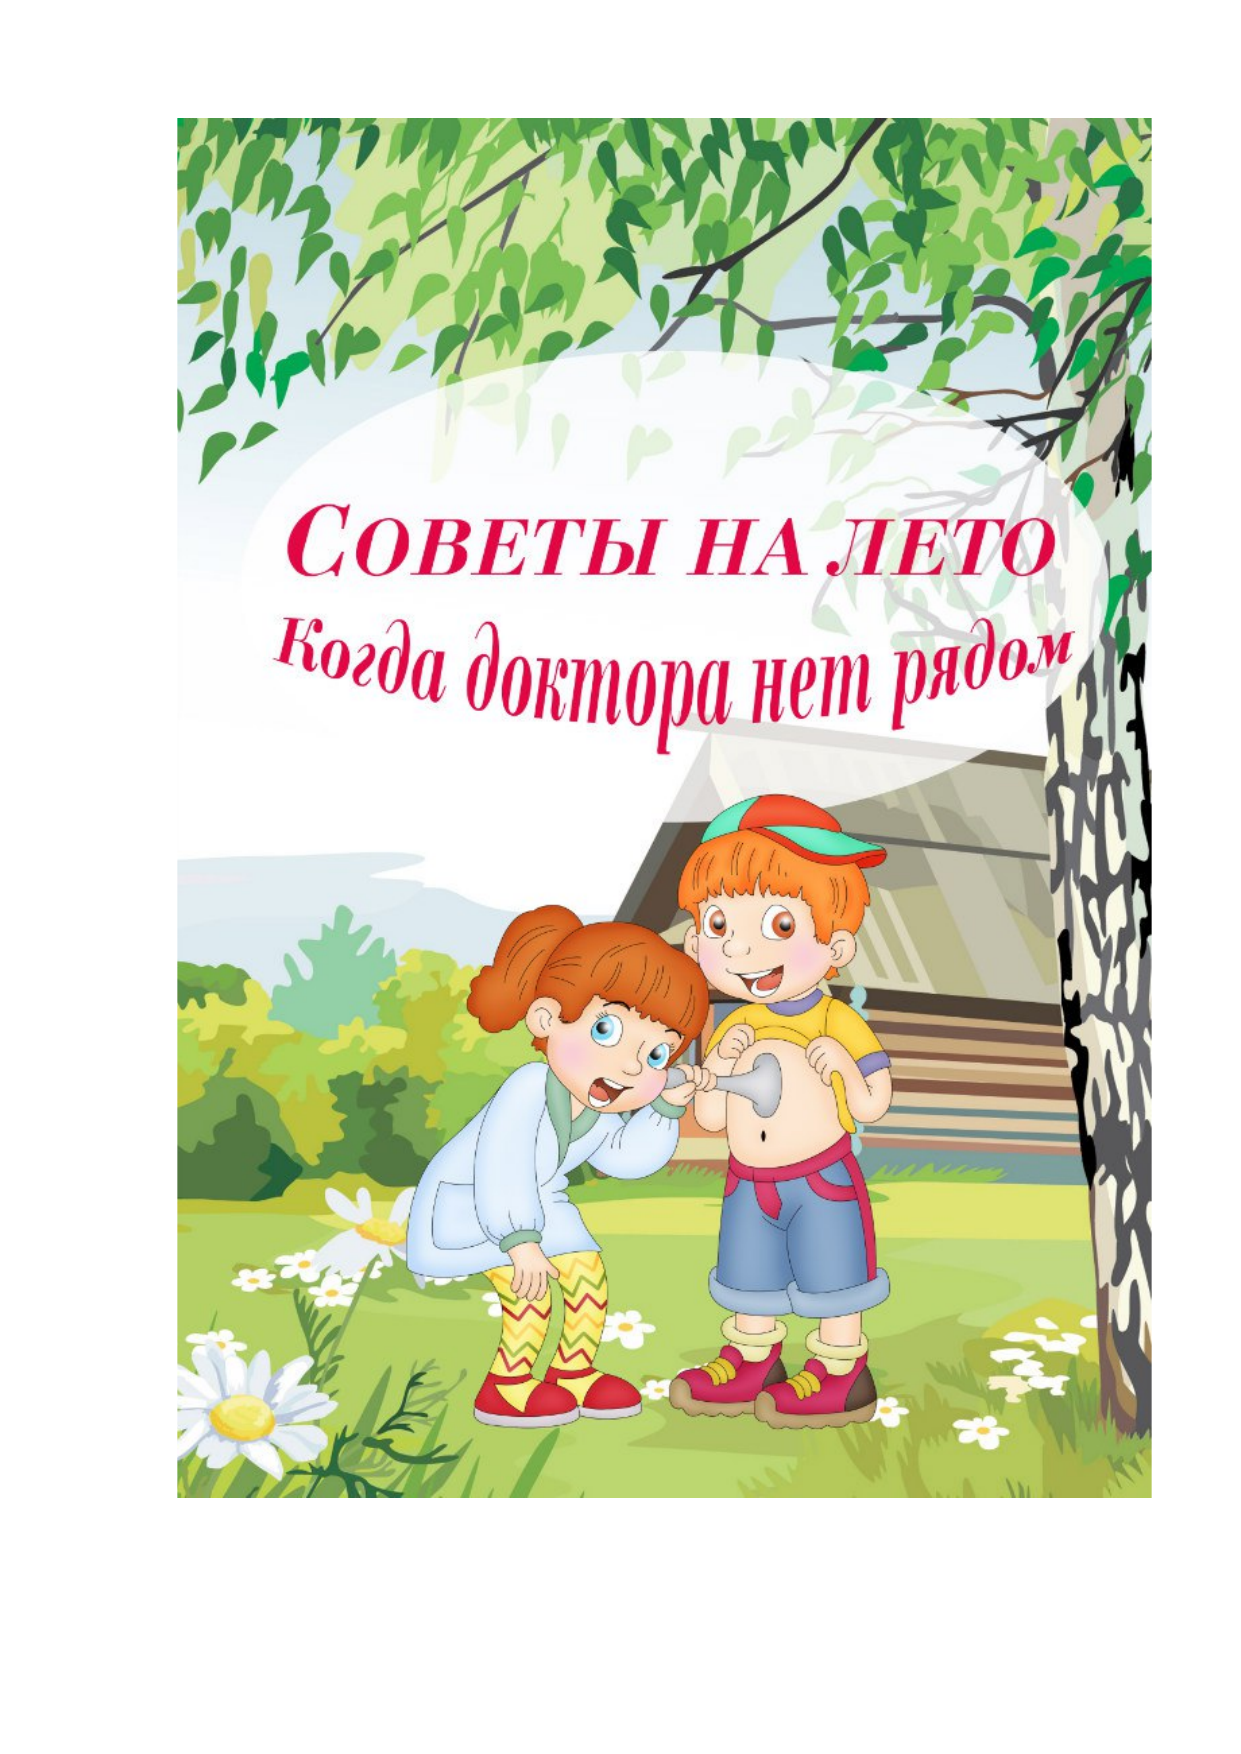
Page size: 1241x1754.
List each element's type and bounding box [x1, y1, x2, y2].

picture [177, 118, 1152, 1498]
